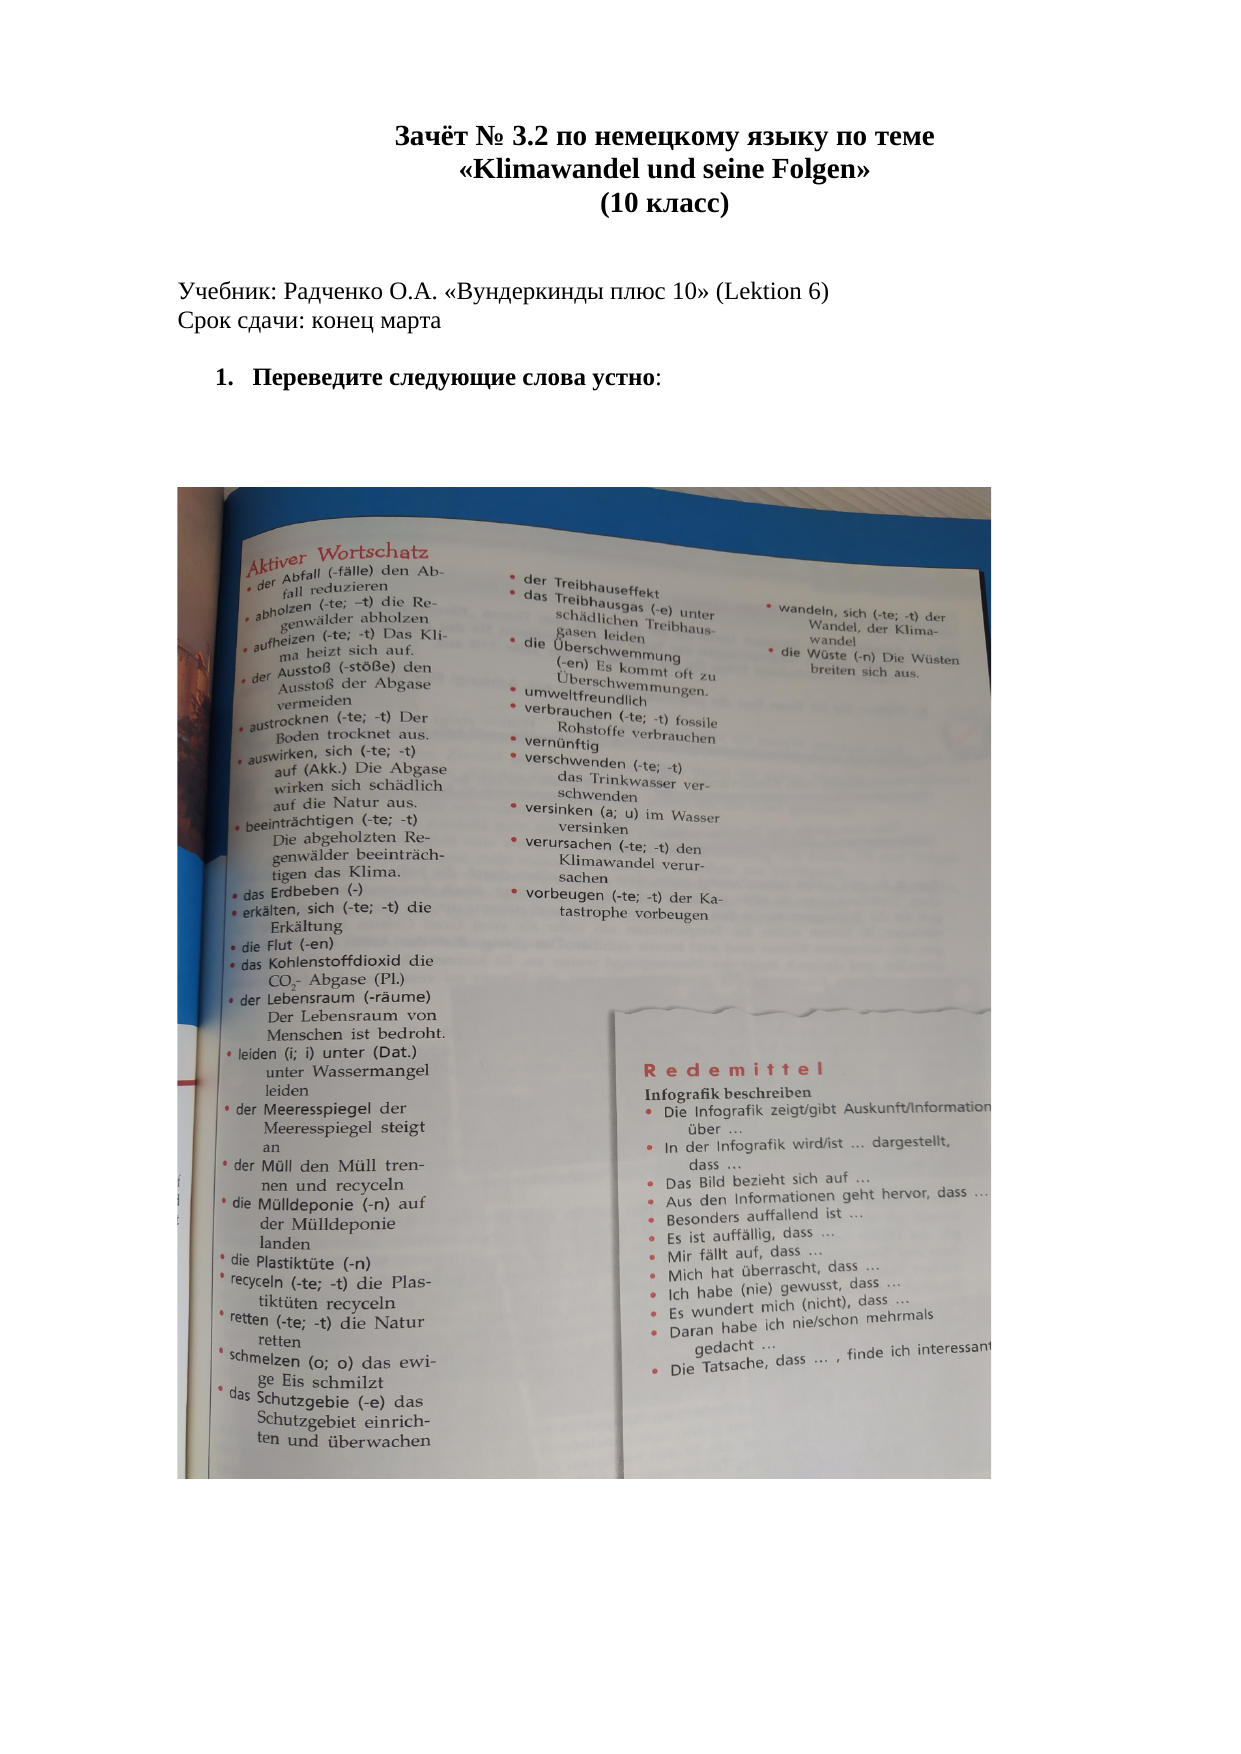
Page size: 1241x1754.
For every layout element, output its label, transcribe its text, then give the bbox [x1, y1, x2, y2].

text Зачёт № 3.2 по немецкому языку по теме [177, 118, 1152, 152]
text Срок сдачи: конец марта [177, 305, 1152, 334]
picture [177, 487, 992, 1479]
text (10 класс) [177, 185, 1152, 219]
text Учебник: Радченко О.А. «Вундеркинды плюс 10» (Lektion 6) [177, 276, 1152, 305]
list Переведите следующие слова устно: [215, 362, 1152, 391]
text «Klimawandel und seine Folgen» [177, 152, 1152, 185]
